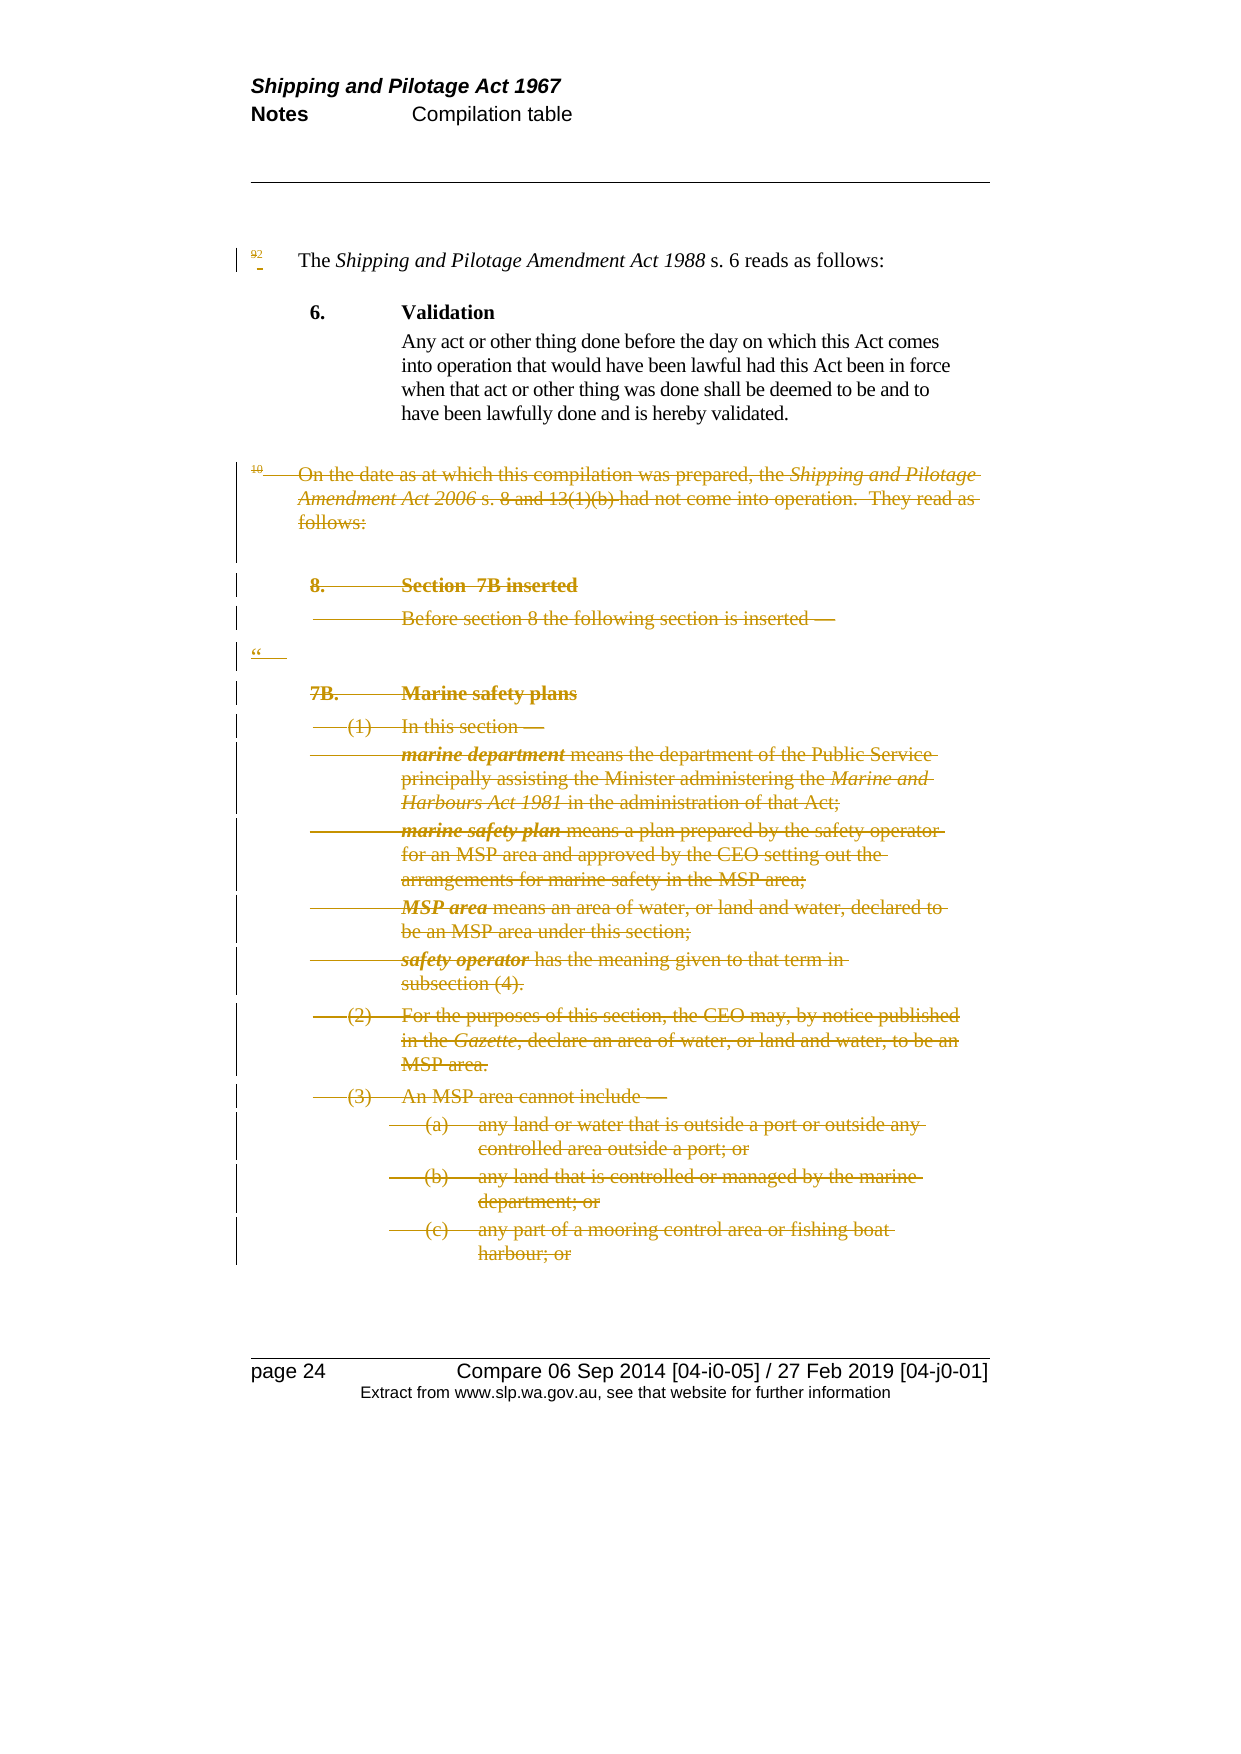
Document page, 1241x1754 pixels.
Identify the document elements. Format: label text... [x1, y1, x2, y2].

text The Shipping and Pilotage Amendment Act 1988 s. 6 reads as follows: [251, 247, 990, 272]
subtitle 6. Validation [309, 300, 960, 324]
text Any act or other thing done before the day on which this Act comes into operation that would have been lawful had this Act been in force when that act or other thing was done shall be deemed to be and to have been lawfully done and is hereby validated. [312, 328, 960, 425]
